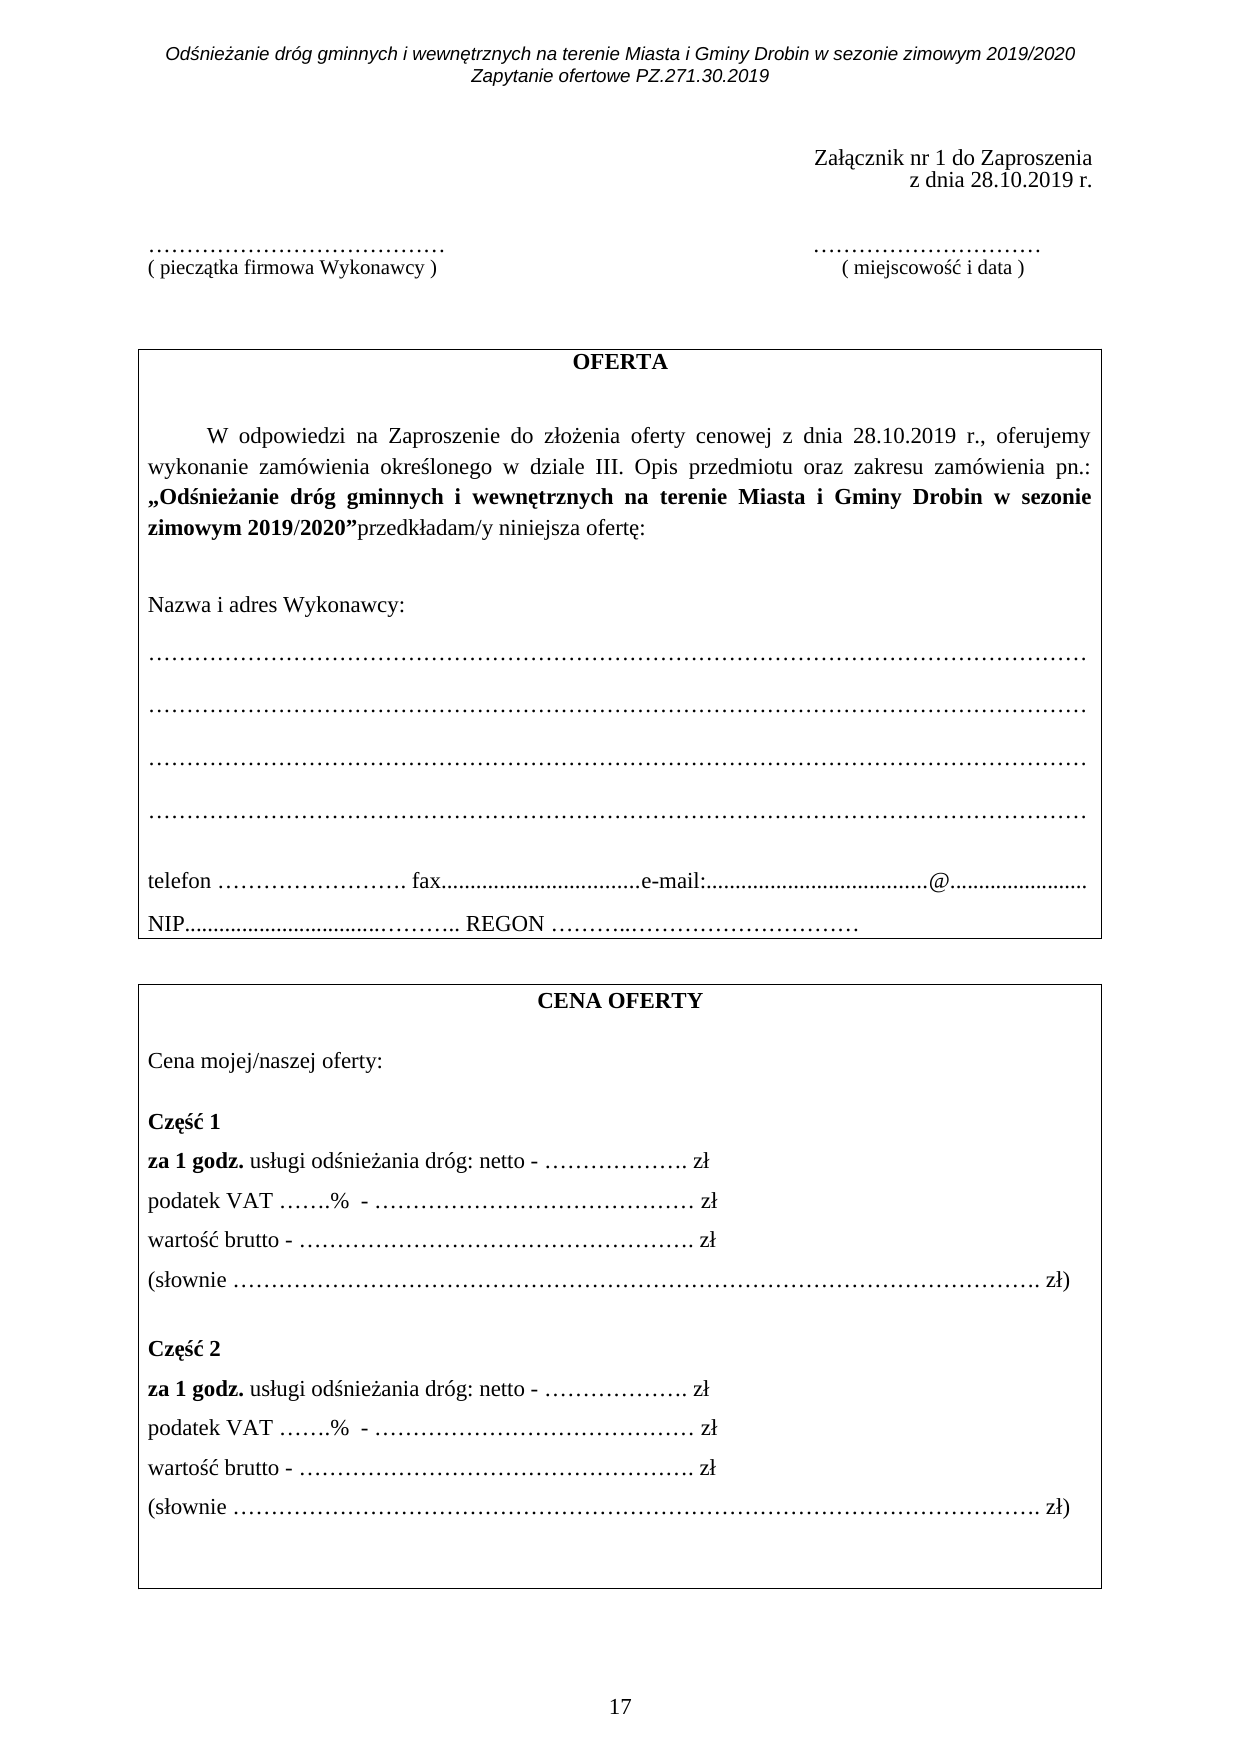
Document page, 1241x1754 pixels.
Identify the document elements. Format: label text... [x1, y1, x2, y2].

text za 1 godz. usługi odśnieżania dróg: netto - ………………. zł [139, 1144, 1101, 1174]
text ………………………………… ………………………… [148, 235, 1093, 257]
text Nazwa i adres Wykonawcy: [148, 595, 1093, 617]
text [139, 1490, 1101, 1520]
text ( pieczątka firmowa Wykonawcy ) ( miejscowość i data ) [148, 257, 1093, 279]
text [139, 1372, 1101, 1401]
text Część 2 [139, 1332, 1101, 1362]
text Załącznik nr 1 do Zaproszenia [148, 148, 1093, 169]
text telefon ……………………. fax e-mail: @........................ [148, 871, 1093, 893]
text podatek VAT …….% - …………………………………… zł [139, 1411, 1101, 1441]
text CENA OFERTY [139, 985, 1101, 1013]
text …………………………………………………………………………………………………………………………………………………………………………………………………………………………………………………………………………………………………………………………………………………………………………………………………………………………………………………… [148, 639, 1093, 823]
text (słownie ……………………………………………………………………………………………. zł) [139, 1263, 1101, 1292]
text Część 1 [139, 1105, 1101, 1134]
text W odpowiedzi na Zaproszenie do złożenia oferty cenowej z dnia 28.10.2019 r., oferujemy wykonanie zamówienia określonego w dziale III. Opis przedmiotu oraz zakresu zamówienia pn.: „Odśnieżanie dróg gminnych i wewnętrznych na terenie Miasta i Gminy Drobin w sezonie zimowym 2019/2020”przedkładam/y niniejsza ofertę: [139, 416, 1101, 541]
text wartość brutto - ……………………………………………. zł [139, 1223, 1101, 1253]
text Cena mojej/naszej oferty: [139, 1044, 1101, 1074]
text OFERTA [139, 350, 1101, 373]
text wartość brutto - ……………………………………………. zł [139, 1451, 1101, 1480]
text podatek VAT …….% - …………………………………… zł [139, 1184, 1101, 1213]
text NIP ..……….. REGON ………..………………………… [139, 911, 1101, 938]
text z dnia 28.10.2019 r. [148, 169, 1093, 191]
